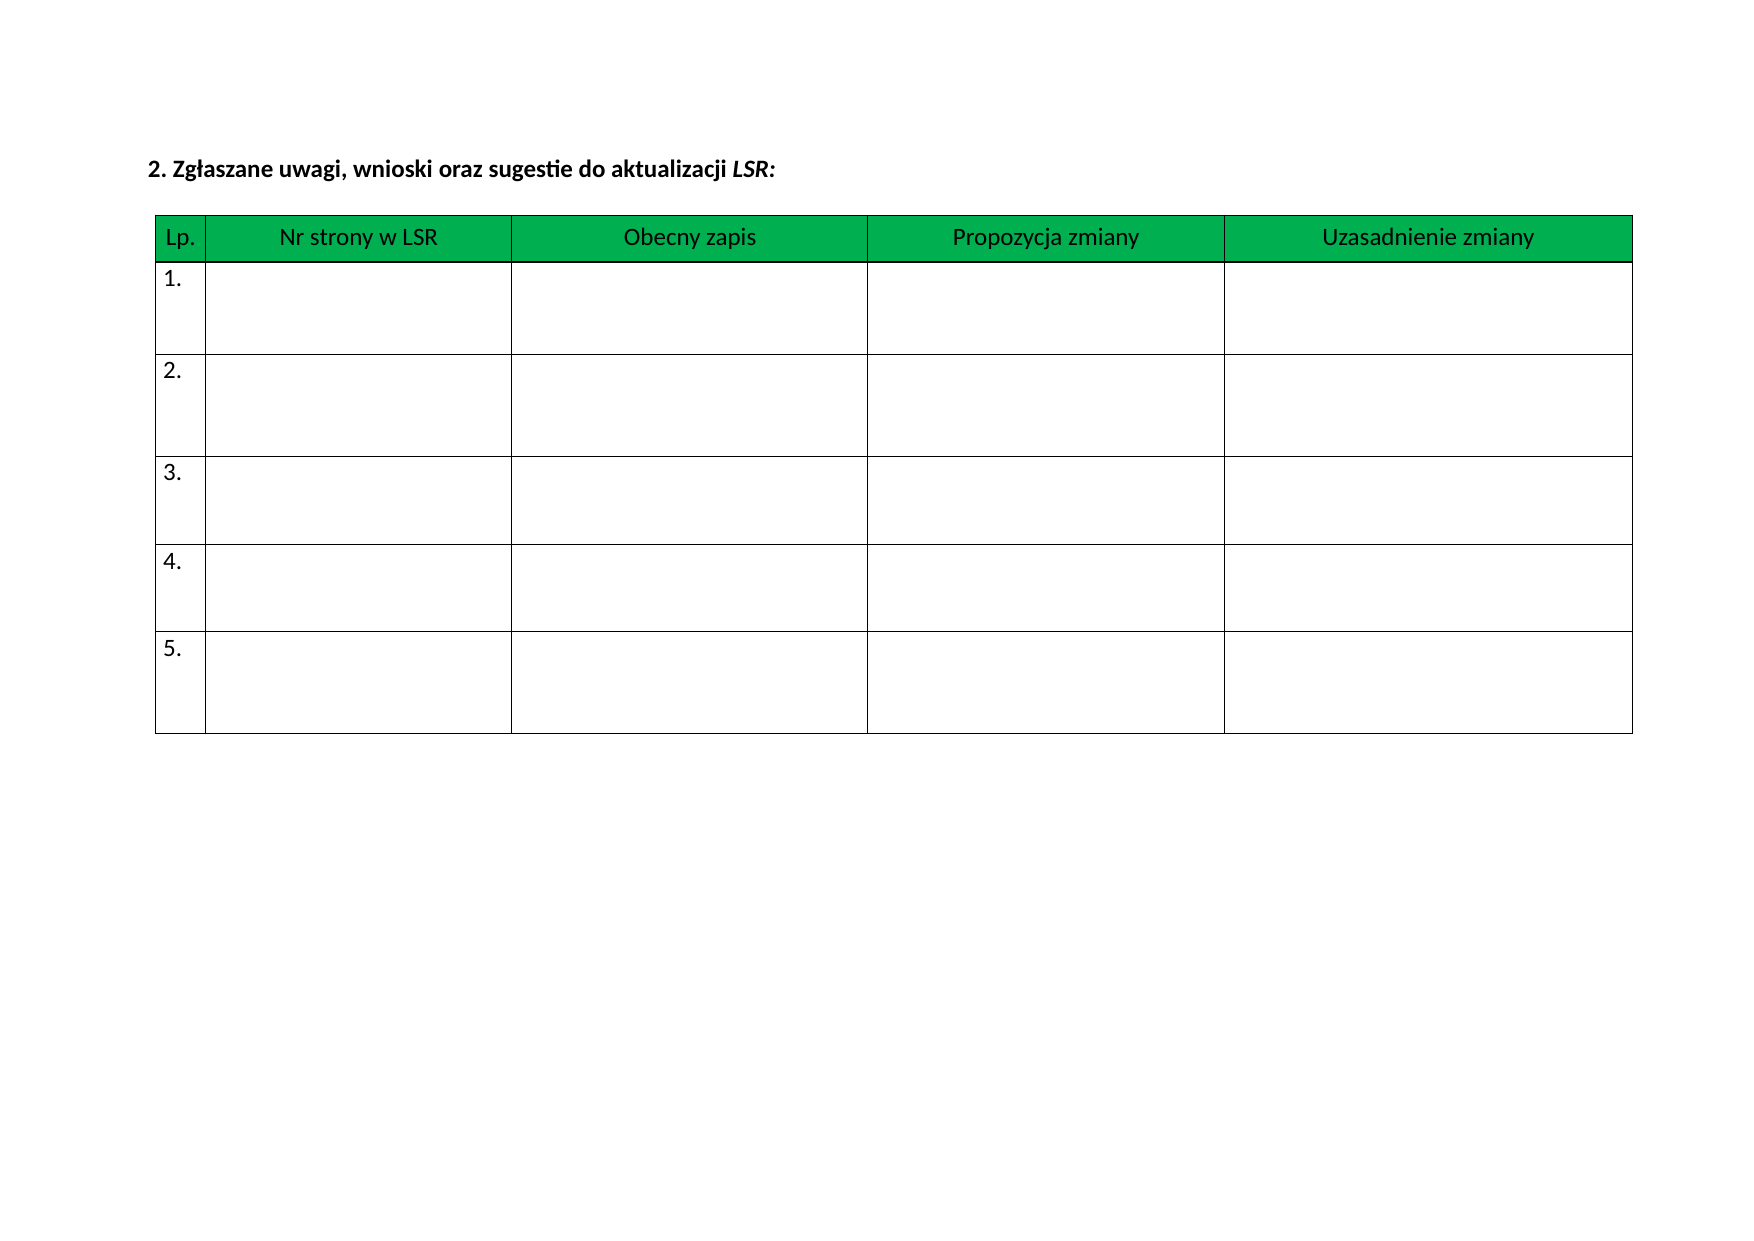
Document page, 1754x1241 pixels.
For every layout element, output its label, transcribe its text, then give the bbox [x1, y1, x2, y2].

table_header Propozycja zmiany [868, 216, 1224, 261]
table_cell [512, 632, 867, 732]
table_cell [512, 457, 867, 544]
table_cell [1225, 457, 1632, 544]
table_header Obecny zapis [512, 216, 867, 261]
table_cell [206, 263, 511, 353]
table_cell [868, 632, 1224, 732]
table_cell 4. [156, 545, 205, 631]
table_cell [868, 263, 1224, 353]
table_cell [206, 545, 511, 631]
table_cell [206, 355, 511, 456]
table_cell [512, 263, 867, 353]
table_cell [512, 355, 867, 456]
table_header Nr strony w LSR [206, 216, 511, 261]
table_header Uzasadnienie zmiany [1225, 216, 1632, 261]
table_cell [1225, 632, 1632, 732]
table_cell [868, 457, 1224, 544]
table_cell [868, 355, 1224, 456]
table_cell 1. [156, 263, 205, 353]
table_cell [1225, 263, 1632, 353]
table_cell [206, 632, 511, 732]
table_cell 5. [156, 632, 205, 732]
table_cell 3. [156, 457, 205, 544]
table_cell 2. [156, 355, 205, 456]
table_cell [1225, 545, 1632, 631]
table_cell [512, 545, 867, 631]
table_header Lp. [156, 216, 205, 261]
table_cell [1225, 355, 1632, 456]
table_cell [868, 545, 1224, 631]
text 2. Zgłaszane uwagi, wnioski oraz sugestie do aktualizacji LSR: [148, 153, 1606, 184]
table_cell [206, 457, 511, 544]
